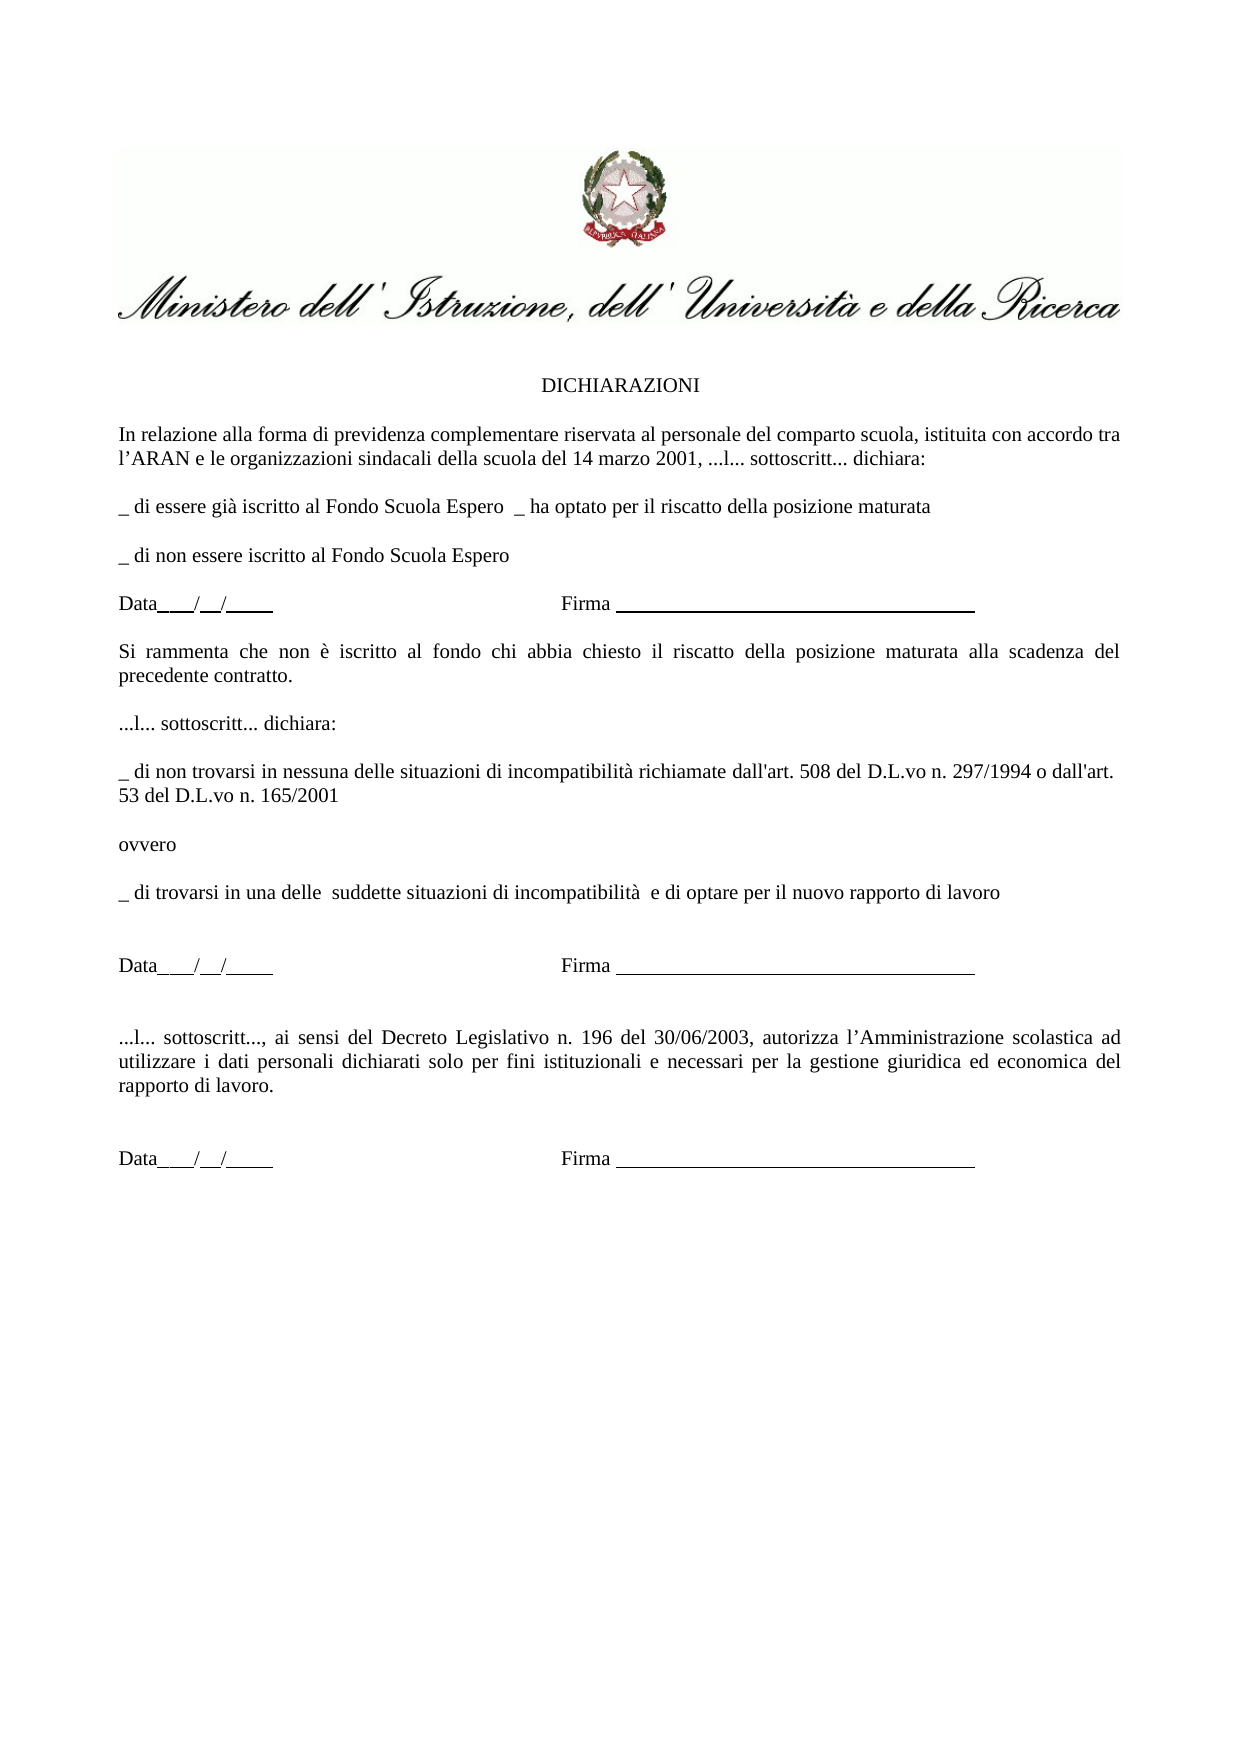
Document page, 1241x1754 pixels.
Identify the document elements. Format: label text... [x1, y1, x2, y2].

text Data / / Firma [118, 591, 1134, 615]
text DICHIARAZIONI [539, 373, 702, 397]
text _ di non trovarsi in nessuna delle situazioni di incompatibilità richiamate dall'art. 508 del D.L.vo n. 297/1994 o dall'art. 53 del D.L.vo n. 165/2001 [118, 759, 1133, 807]
text Data / / Firma [118, 953, 1134, 977]
text ovvero [118, 832, 1134, 856]
text Data / / Firma [118, 1146, 1134, 1170]
text ...l... sottoscritt... dichiara: [118, 711, 1134, 735]
text In relazione alla forma di previdenza complementare riservata al personale del comparto scuola, istituita con accordo tra l’ARAN e le organizzazioni sindacali della scuola del 14 marzo 2001, ...l... sottoscritt... dichiara: [118, 422, 1123, 470]
text _ di non essere iscritto al Fondo Scuola Espero [118, 542, 1134, 567]
text ...l... sottoscritt..., ai sensi del Decreto Legislativo n. 196 del 30/06/2003, autorizza l’Amministrazione scolastica ad utilizzare i dati personali dichiarati solo per fini istituzionali e necessari per la gestione giuridica ed economica del rapporto di lavoro. [118, 1025, 1123, 1097]
text Si rammenta che non è iscritto al fondo chi abbia chiesto il riscatto della posizione maturata alla scadenza del precedente contratto. [118, 639, 1134, 687]
text _ di trovarsi in una delle suddette situazioni di incompatibilità e di optare per il nuovo rapporto di lavoro [118, 880, 1134, 904]
picture [118, 147, 1122, 325]
text _ di essere già iscritto al Fondo Scuola Espero _ ha optato per il riscatto della posizione maturata [118, 494, 1134, 518]
